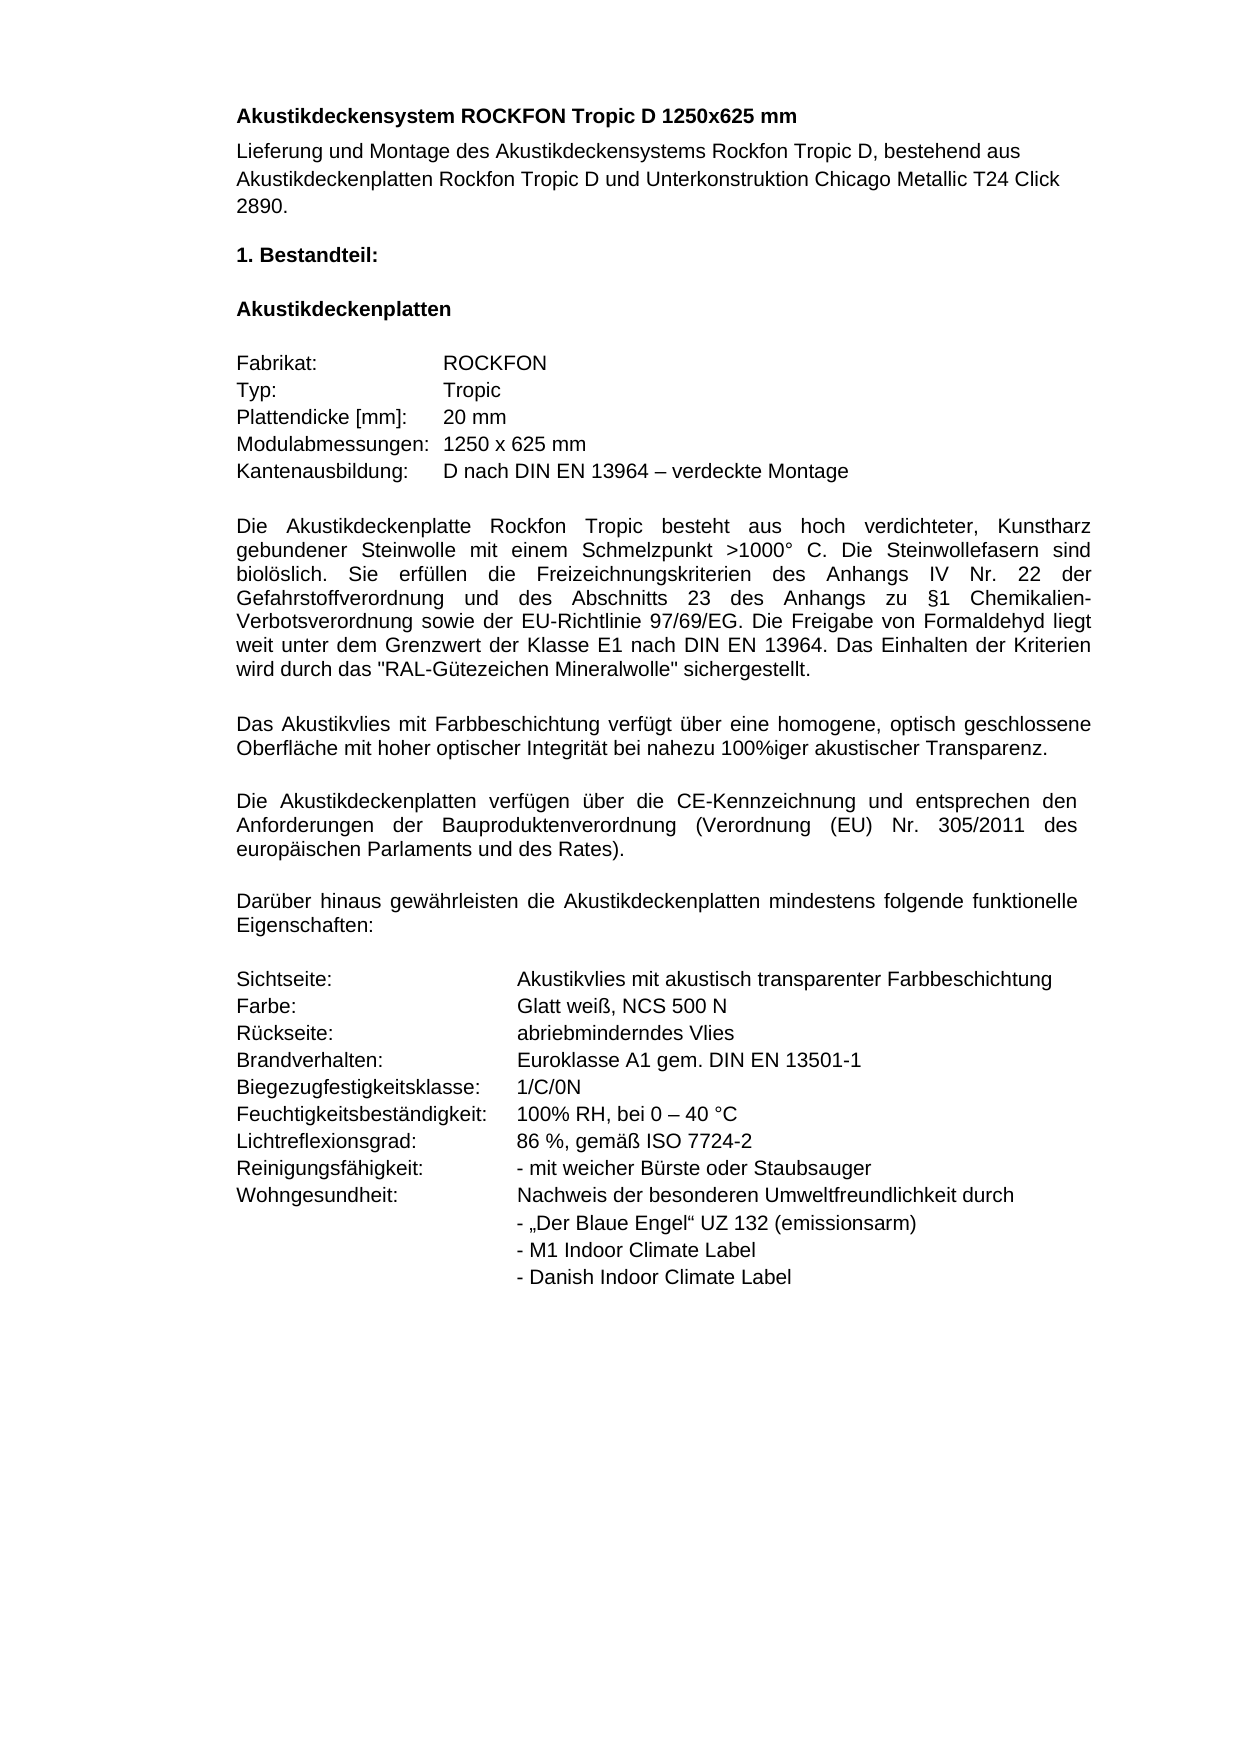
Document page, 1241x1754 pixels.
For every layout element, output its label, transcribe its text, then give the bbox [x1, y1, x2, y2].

text Biegezugfestigkeitsklasse: 1/C/0N [236, 1075, 1093, 1099]
text Darüber hinaus gewährleisten die Akustikdeckenplatten mindestens folgende funktionelle Eigenschaften: [236, 888, 1078, 936]
text - M1 Indoor Climate Label [516, 1237, 1093, 1261]
text Plattendicke [mm]: 20 mm [236, 405, 1093, 429]
text Fabrikat: ROCKFON [236, 351, 1093, 375]
text Reinigungsfähigkeit: - mit weicher Bürste oder Staubsauger [236, 1156, 1093, 1180]
text Lieferung und Montage des Akustikdeckensystems Rockfon Tropic D, bestehend aus Akustikdeckenplatten Rockfon Tropic D und Unterkonstruktion Chicago Metallic T24 Click 2890. [236, 139, 1093, 218]
list Akustikdeckensystem ROCKFON Tropic D 1250x625 mm [236, 103, 1093, 127]
text Die Akustikdeckenplatte Rockfon Tropic besteht aus hoch verdichteter, Kunstharz gebundener Steinwolle mit einem Schmelzpunkt >1000° C. Die Steinwollefasern sind biolöslich. Sie erfüllen die Freizeichnungskriterien des Anhangs IV Nr. 22 der Gefahrstoffverordnung und des Abschnitts 23 des Anhangs zu §1 Chemikalien-Verbotsverordnung sowie der EU-Richtlinie 97/69/EG. Die Freigabe von Formaldehyd liegt weit unter dem Grenzwert der Klasse E1 nach DIN EN 13964. Das Einhalten der Kriterien wird durch das "RAL-Gütezeichen Mineralwolle" sichergestellt. [236, 513, 1093, 681]
text - „Der Blaue Engel“ UZ 132 (emissionsarm) [516, 1210, 1093, 1234]
text Kantenausbildung: D nach DIN EN 13964 – verdeckte Montage [236, 459, 1093, 483]
text Sichtseite: Akustikvlies mit akustisch transparenter Farbbeschichtung [236, 967, 1093, 991]
text Das Akustikvlies mit Farbbeschichtung verfügt über eine homogene, optisch geschlossene Oberfläche mit hoher optischer Integrität bei nahezu 100%iger akustischer Transparenz. [236, 711, 1093, 759]
text Feuchtigkeitsbeständigkeit: 100% RH, bei 0 – 40 °C [236, 1102, 1093, 1126]
text Farbe: Glatt weiß, NCS 500 N [236, 994, 1093, 1018]
text Lichtreflexionsgrad: 86 %, gemäß ISO 7724-2 [236, 1129, 1093, 1153]
text Die Akustikdeckenplatten verfügen über die CE-Kennzeichnung und entsprechen den Anforderungen der Bauproduktenverordnung (Verordnung (EU) Nr. 305/2011 des europäischen Parlaments und des Rates). [236, 788, 1078, 860]
text Brandverhalten: Euroklasse A1 gem. DIN EN 13501-1 [236, 1048, 1093, 1072]
text Rückseite: abriebminderndes Vlies [236, 1021, 1093, 1045]
text Akustikdeckenplatten [236, 297, 1093, 321]
text Typ: Tropic [236, 378, 1093, 402]
text Wohngesundheit: Nachweis der besonderen Umweltfreundlichkeit durch [236, 1183, 1093, 1207]
text 1. Bestandteil: [236, 243, 1093, 267]
text Modulabmessungen: 1250 x 625 mm [236, 432, 1093, 456]
text - Danish Indoor Climate Label [516, 1264, 1093, 1288]
